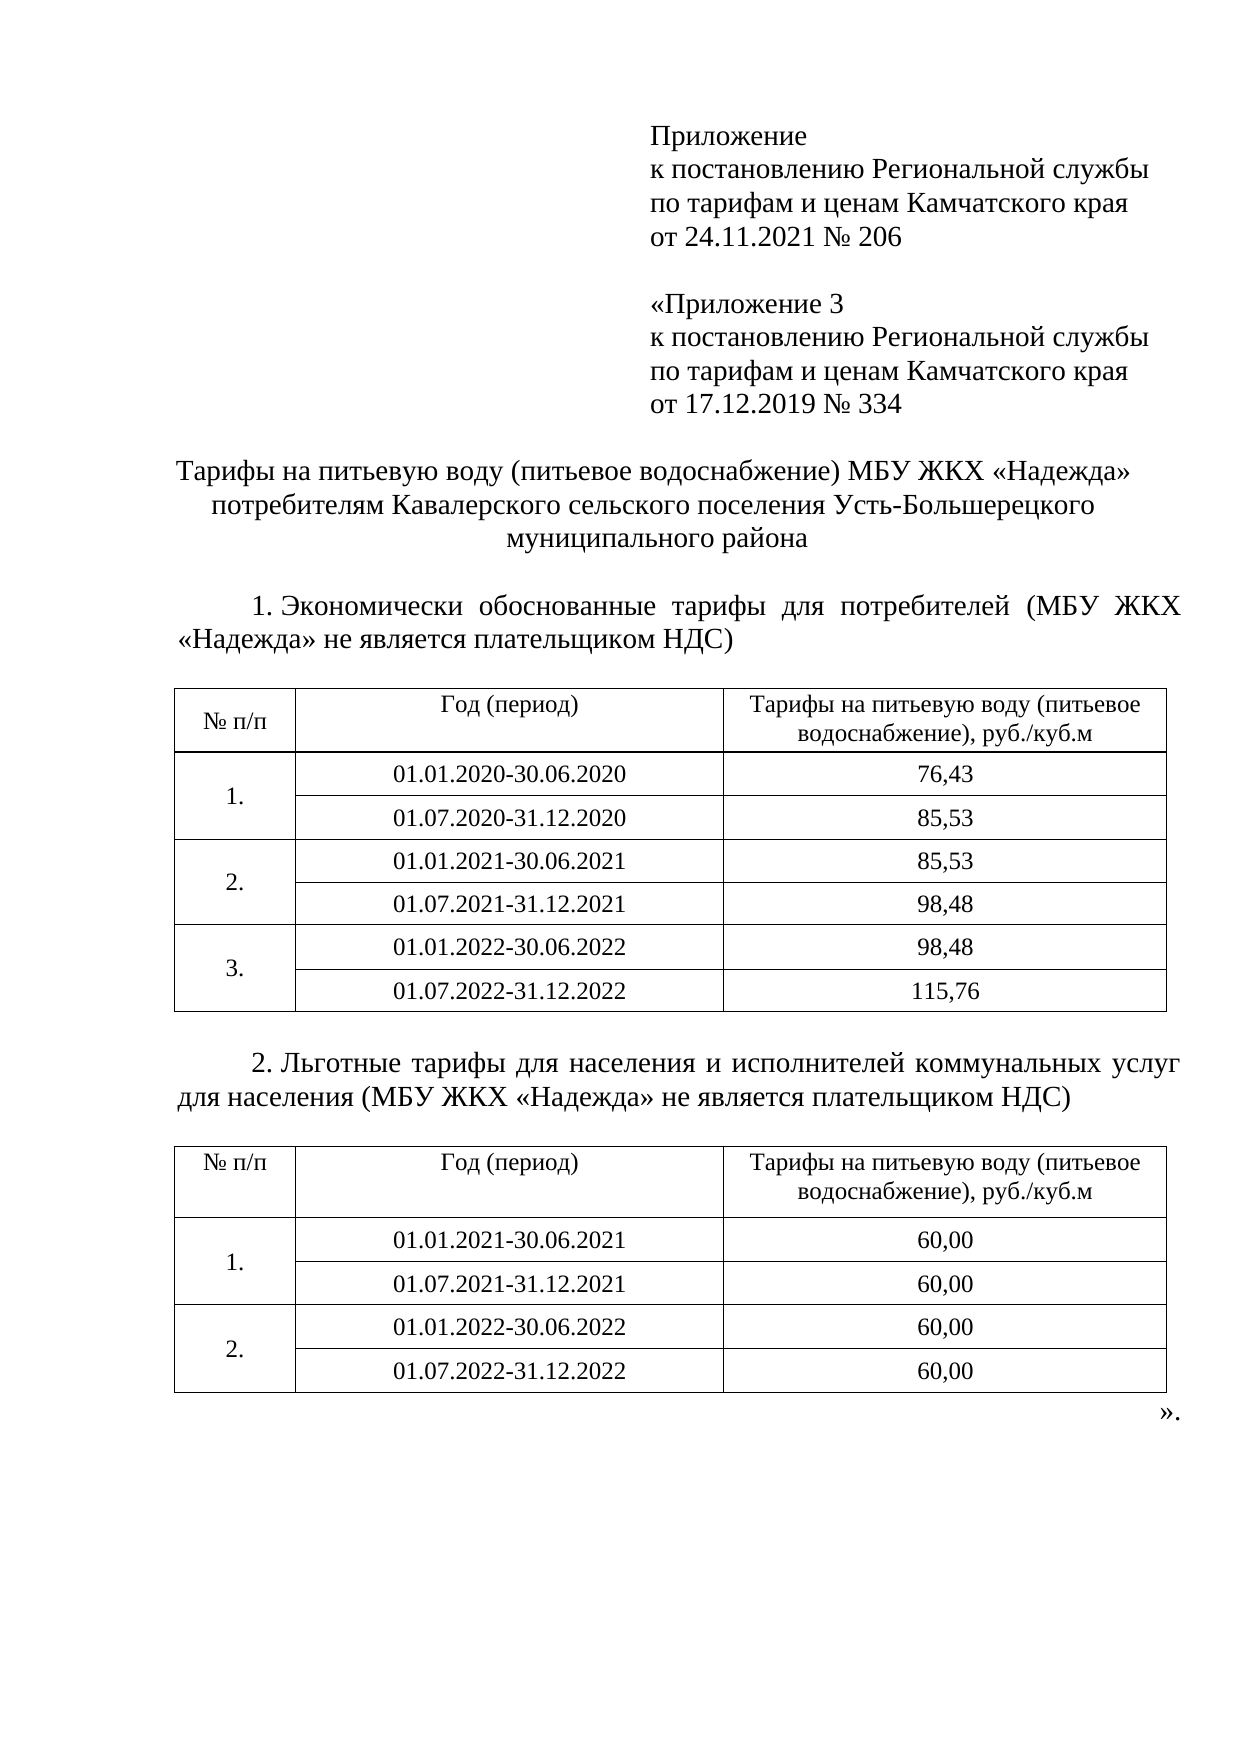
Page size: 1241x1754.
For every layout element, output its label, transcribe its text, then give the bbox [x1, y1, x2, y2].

table_cell 60,00 [724, 1349, 1166, 1392]
table_cell 01.07.2021-31.12.2021 [296, 1262, 723, 1304]
table_cell 98,48 [724, 883, 1166, 924]
table_cell 01.01.2021-30.06.2021 [296, 840, 723, 882]
table_cell 01.01.2021-30.06.2021 [296, 1218, 723, 1261]
table_cell 01.07.2022-31.12.2022 [296, 970, 723, 1011]
table_cell 2. [175, 1305, 295, 1392]
table_cell 60,00 [724, 1218, 1166, 1261]
text Тарифы на питьевую воду (питьевое водоснабжение) МБУ ЖКХ «Надежда» потребителям Кавалерского сельского поселения Усть-Большерецкого муниципального района [133, 453, 1181, 554]
table_cell 01.01.2020-30.06.2020 [296, 753, 723, 795]
text к постановлению Региональной службы [177, 152, 1181, 185]
table_cell 60,00 [724, 1305, 1166, 1348]
text «Приложение 3 [650, 286, 1181, 319]
table_header № п/п [175, 1147, 295, 1217]
table_cell 85,53 [724, 796, 1166, 838]
table_header Тарифы на питьевую воду (питьевое водоснабжение), руб./куб.м [724, 689, 1166, 751]
text от 24.11.2021 № 206 [177, 219, 1181, 252]
text от 17.12.2019 № 334 [650, 386, 1181, 420]
table_cell 60,00 [724, 1262, 1166, 1304]
table_header Год (период) [296, 689, 723, 751]
table_cell 01.07.2021-31.12.2021 [296, 883, 723, 924]
table_cell 01.07.2022-31.12.2022 [296, 1349, 723, 1392]
table_cell 01.01.2022-30.06.2022 [296, 1305, 723, 1348]
list Экономически обоснованные тарифы для потребителей (МБУ ЖКХ «Надежда» не является плательщиком НДС) [177, 588, 1181, 655]
text ». [103, 1393, 1181, 1426]
text по тарифам и ценам Камчатского края [177, 185, 1181, 219]
table_cell 1. [175, 1218, 295, 1304]
table_cell 01.07.2020-31.12.2020 [296, 796, 723, 838]
table_header № п/п [175, 689, 295, 751]
table_cell 1. [175, 753, 295, 838]
table_cell 85,53 [724, 840, 1166, 882]
table_cell 98,48 [724, 925, 1166, 968]
table_header Год (период) [296, 1147, 723, 1217]
text к постановлению Региональной службы по тарифам и ценам Камчатского края [650, 319, 1181, 386]
table_cell 2. [175, 840, 295, 924]
text Приложение [177, 118, 1181, 152]
table_cell 3. [175, 925, 295, 1011]
table_cell 115,76 [724, 970, 1166, 1011]
table_cell 76,43 [724, 753, 1166, 795]
table_cell 01.01.2022-30.06.2022 [296, 925, 723, 968]
list Льготные тарифы для населения и исполнителей коммунальных услуг для населения (МБУ ЖКХ «Надежда» не является плательщиком НДС) [177, 1045, 1181, 1112]
table_header Тарифы на питьевую воду (питьевое водоснабжение), руб./куб.м [724, 1147, 1166, 1217]
